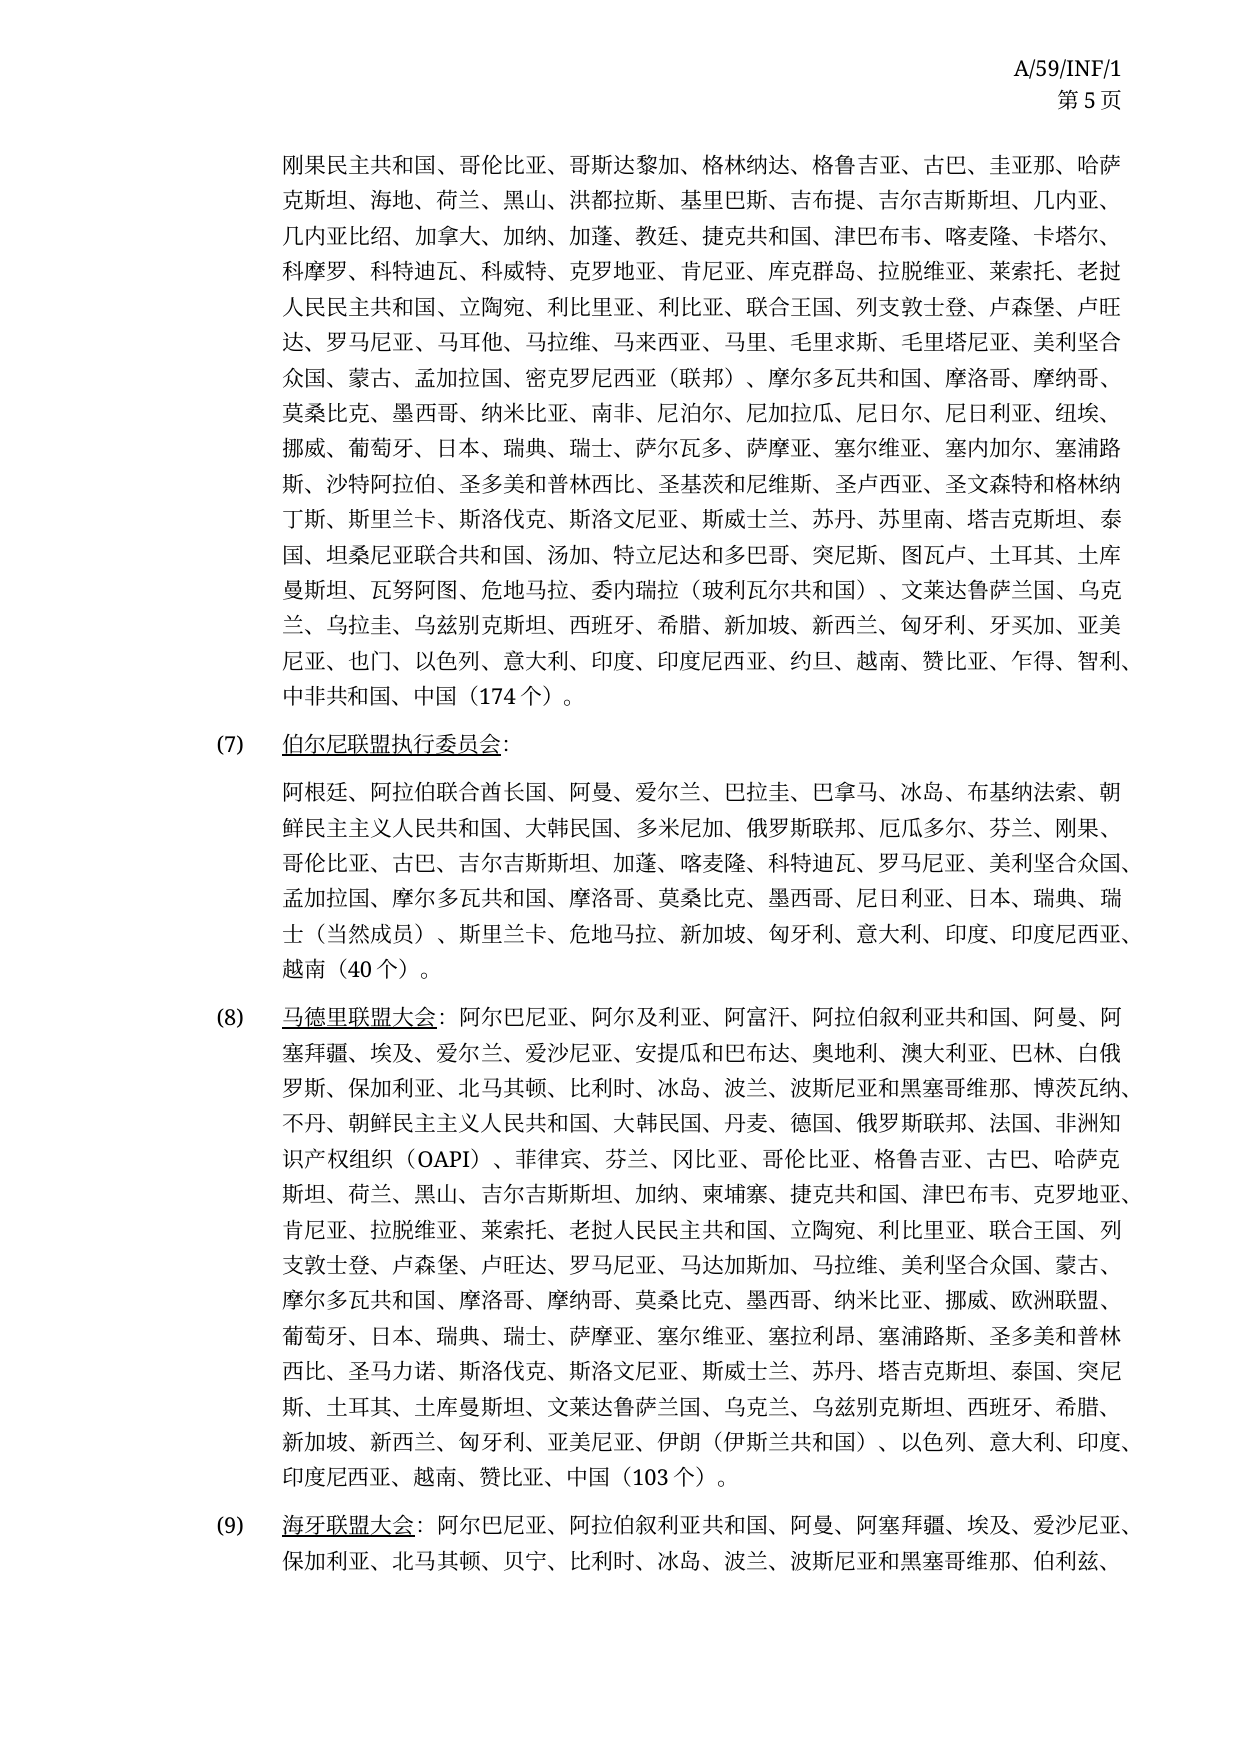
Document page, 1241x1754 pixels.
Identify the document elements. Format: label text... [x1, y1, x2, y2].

text (8) 马德里联盟大会：阿尔巴尼亚、阿尔及利亚、阿富汗、阿拉伯叙利亚共和国、阿曼、阿塞拜疆、埃及、爱尔兰、爱沙尼亚、安提瓜和巴布达、奥地利、澳大利亚、巴林、白俄罗斯、保加利亚、北马其顿、比利时、冰岛、波兰、波斯尼亚和黑塞哥维那、博茨瓦纳、不丹、朝鲜民主主义人民共和国、大韩民国、丹麦、德国、俄罗斯联邦、法国、非洲知识产权组织（OAPI）、菲律宾、芬兰、冈比亚、哥伦比亚、格鲁吉亚、古巴、哈萨克斯坦、荷兰、黑山、吉尔吉斯斯坦、加纳、柬埔寨、捷克共和国、津巴布韦、克罗地亚、肯尼亚、拉脱维亚、莱索托、老挝人民民主共和国、立陶宛、利比里亚、联合王国、列支敦士登、卢森堡、卢旺达、罗马尼亚、马达加斯加、马拉维、美利坚合众国、蒙古、摩尔多瓦共和国、摩洛哥、摩纳哥、莫桑比克、墨西哥、纳米比亚、挪威、欧洲联盟、葡萄牙、日本、瑞典、瑞士、萨摩亚、塞尔维亚、塞拉利昂、塞浦路斯、圣多美和普林西比、圣马力诺、斯洛伐克、斯洛文尼亚、斯威士兰、苏丹、塔吉克斯坦、泰国、突尼斯、土耳其、土库曼斯坦、文莱达鲁萨兰国、乌克兰、乌兹别克斯坦、西班牙、希腊、新加坡、新西兰、匈牙利、亚美尼亚、伊朗（伊斯兰共和国）、以色列、意大利、印度、印度尼西亚、越南、赞比亚、中国（103个）。 [216, 996, 1122, 1492]
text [216, 1505, 1122, 1576]
text 阿根廷、阿拉伯联合酋长国、阿曼、爱尔兰、巴拉圭、巴拿马、冰岛、布基纳法索、朝鲜民主主义人民共和国、大韩民国、多米尼加、俄罗斯联邦、厄瓜多尔、芬兰、刚果、哥伦比亚、古巴、吉尔吉斯斯坦、加蓬、喀麦隆、科特迪瓦、罗马尼亚、美利坚合众国、孟加拉国、摩尔多瓦共和国、摩洛哥、莫桑比克、墨西哥、尼日利亚、日本、瑞典、瑞士（当然成员）、斯里兰卡、危地马拉、新加坡、匈牙利、意大利、印度、印度尼西亚、越南（40个）。 [216, 771, 1122, 984]
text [216, 144, 1122, 711]
text (7) 伯尔尼联盟执行委员会： [216, 723, 1122, 759]
